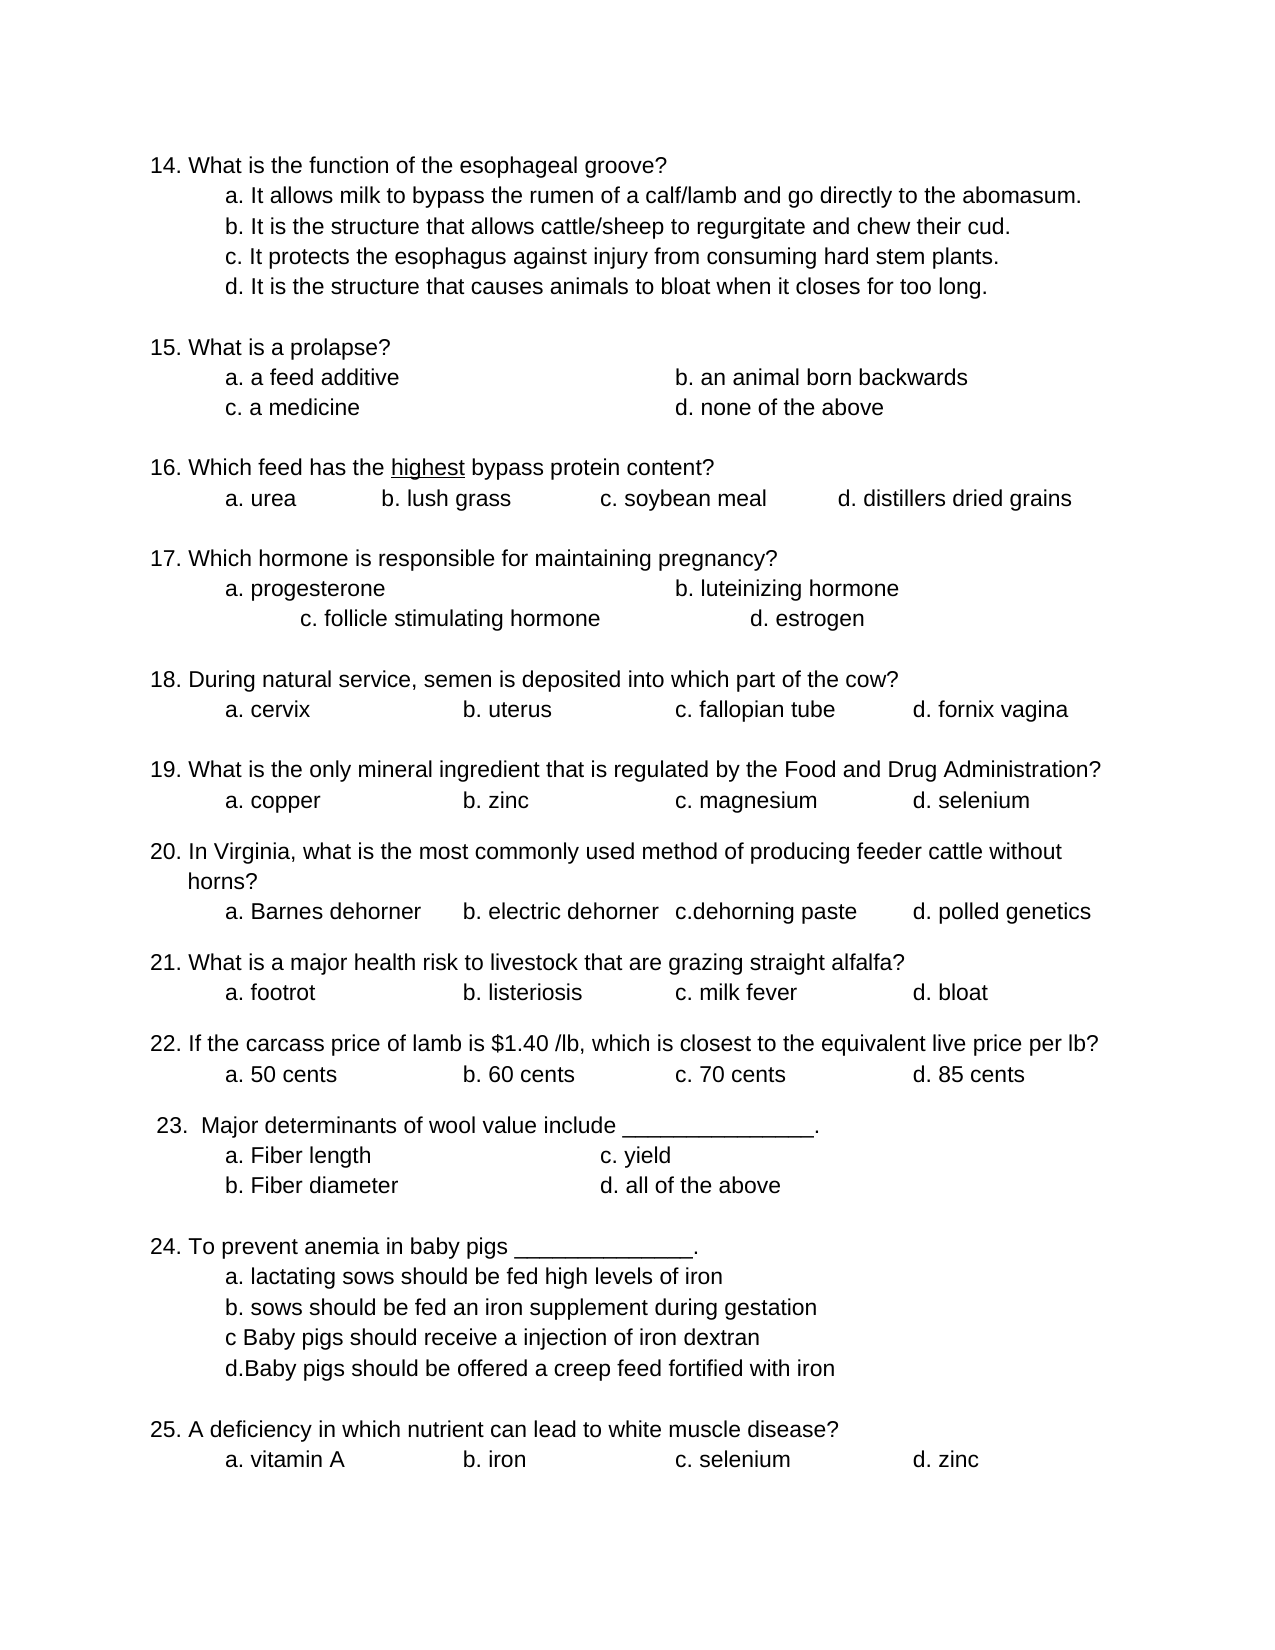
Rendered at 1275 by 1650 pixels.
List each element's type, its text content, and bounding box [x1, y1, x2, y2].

text a. lactating sows should be fed high levels of iron [150, 1263, 1125, 1289]
text 21. What is a major health risk to livestock that are grazing straight alfalfa? [150, 949, 1125, 975]
text a. It allows milk to bypass the rumen of a calf/lamb and go directly to the abomasum. [150, 182, 1125, 209]
text a. Fiber length c. yield [150, 1142, 1125, 1168]
text 15. What is a prolapse? [150, 333, 1125, 360]
text c. It protects the esophagus against injury from consuming hard stem plants. [150, 243, 1125, 269]
text 17. Which hormone is responsible for maintaining pregnancy? [150, 545, 1125, 571]
text d. It is the structure that causes animals to bloat when it closes for too long. [150, 273, 1125, 299]
text a. copper b. zinc c. magnesium d. selenium [150, 787, 1125, 813]
text 19. What is the only mineral ingredient that is regulated by the Food and Drug Administration? [150, 756, 1125, 783]
text 18. During natural service, semen is deposited into which part of the cow? [150, 666, 1125, 692]
text a. a feed additive b. an animal born backwards c. a medicine d. none of the above [150, 364, 1125, 420]
text 22. If the carcass price of lamb is $1.40 /lb, which is closest to the equivalent live price per lb? [150, 1030, 1125, 1057]
text a. footrot b. listeriosis c. milk fever d. bloat [150, 979, 1125, 1006]
text a. urea b. lush grass c. soybean meal d. distillers dried grains [225, 484, 1125, 511]
text 14. What is the function of the esophageal groove? [150, 152, 1125, 178]
text b. Fiber diameter d. all of the above [150, 1172, 1125, 1199]
text d.Baby pigs should be offered a creep feed fortified with iron [150, 1355, 1125, 1381]
text a. 50 cents b. 60 cents c. 70 cents d. 85 cents [150, 1061, 1125, 1087]
text c Baby pigs should receive a injection of iron dextran [150, 1324, 1125, 1351]
text 20. In Virginia, what is the most commonly used method of producing feeder cattle without horns? [150, 838, 1125, 894]
text 24. To prevent anemia in baby pigs ______________. [150, 1233, 1125, 1259]
text b. It is the structure that allows cattle/sheep to regurgitate and chew their cud. [150, 213, 1125, 239]
text a. cervix b. uterus c. fallopian tube d. fornix vagina [225, 696, 1125, 722]
text 25. A deficiency in which nutrient can lead to white muscle disease? [150, 1416, 1125, 1442]
text 23. Major determinants of wool value include _______________. [150, 1112, 1125, 1138]
text a. vitamin A b. iron c. selenium d. zinc [150, 1446, 1125, 1472]
text b. sows should be fed an iron supplement during gestation [150, 1294, 1125, 1320]
text a. Barnes dehorner b. electric dehorner c.dehorning paste d. polled genetics [150, 898, 1125, 924]
text 16. Which feed has the highest bypass protein content? [150, 454, 1125, 481]
text a. progesterone b. luteinizing hormone c. follicle stimulating hormone d. estrogen [150, 575, 1125, 632]
